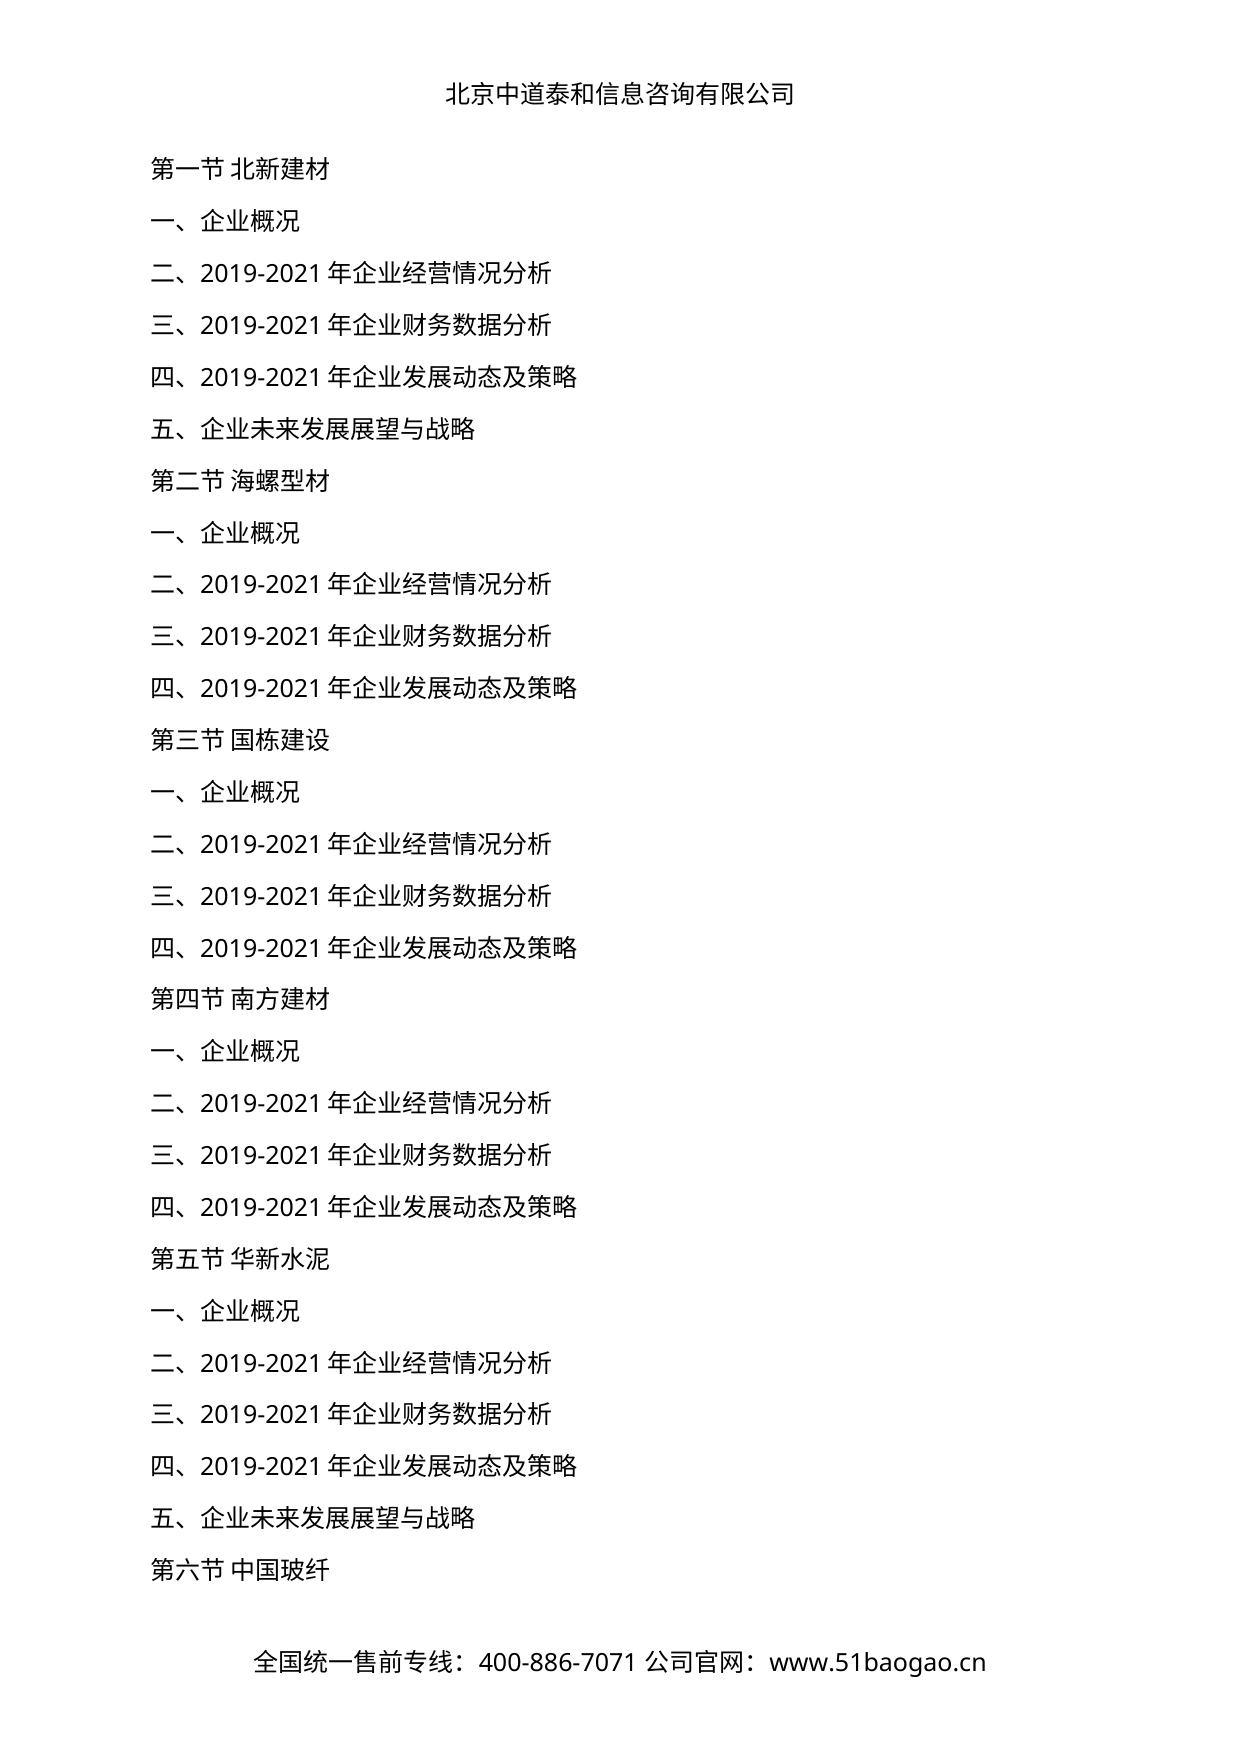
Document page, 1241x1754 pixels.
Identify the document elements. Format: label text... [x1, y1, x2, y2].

text 四、2019-2021年企业发展动态及策略 [150, 357, 1090, 394]
text 二、2019-2021年企业经营情况分析 [150, 824, 1090, 861]
text 第五节 华新水泥 [150, 1239, 1090, 1276]
text 二、2019-2021年企业经营情况分析 [150, 565, 1090, 601]
text 三、2019-2021年企业财务数据分析 [150, 1395, 1090, 1431]
text 四、2019-2021年企业发展动态及策略 [150, 669, 1090, 705]
text 二、2019-2021年企业经营情况分析 [150, 1084, 1090, 1120]
text 第三节 国栋建设 [150, 721, 1090, 757]
text 一、企业概况 [150, 513, 1090, 549]
text 第四节 南方建材 [150, 980, 1090, 1016]
text 一、企业概况 [150, 202, 1090, 238]
text 第二节 海螺型材 [150, 461, 1090, 497]
text 一、企业概况 [150, 1291, 1090, 1327]
text 三、2019-2021年企业财务数据分析 [150, 876, 1090, 912]
text 二、2019-2021年企业经营情况分析 [150, 254, 1090, 290]
text 五、企业未来发展展望与战略 [150, 1499, 1090, 1535]
text 三、2019-2021年企业财务数据分析 [150, 306, 1090, 342]
text 第六节 中国玻纤 [150, 1551, 1090, 1587]
text 四、2019-2021年企业发展动态及策略 [150, 1187, 1090, 1224]
text 四、2019-2021年企业发展动态及策略 [150, 1447, 1090, 1483]
text 第一节 北新建材 [150, 150, 1090, 186]
text 三、2019-2021年企业财务数据分析 [150, 617, 1090, 653]
text 五、企业未来发展展望与战略 [150, 409, 1090, 446]
text 一、企业概况 [150, 772, 1090, 809]
text 二、2019-2021年企业经营情况分析 [150, 1343, 1090, 1379]
text 四、2019-2021年企业发展动态及策略 [150, 928, 1090, 964]
text 一、企业概况 [150, 1032, 1090, 1068]
text 三、2019-2021年企业财务数据分析 [150, 1136, 1090, 1172]
